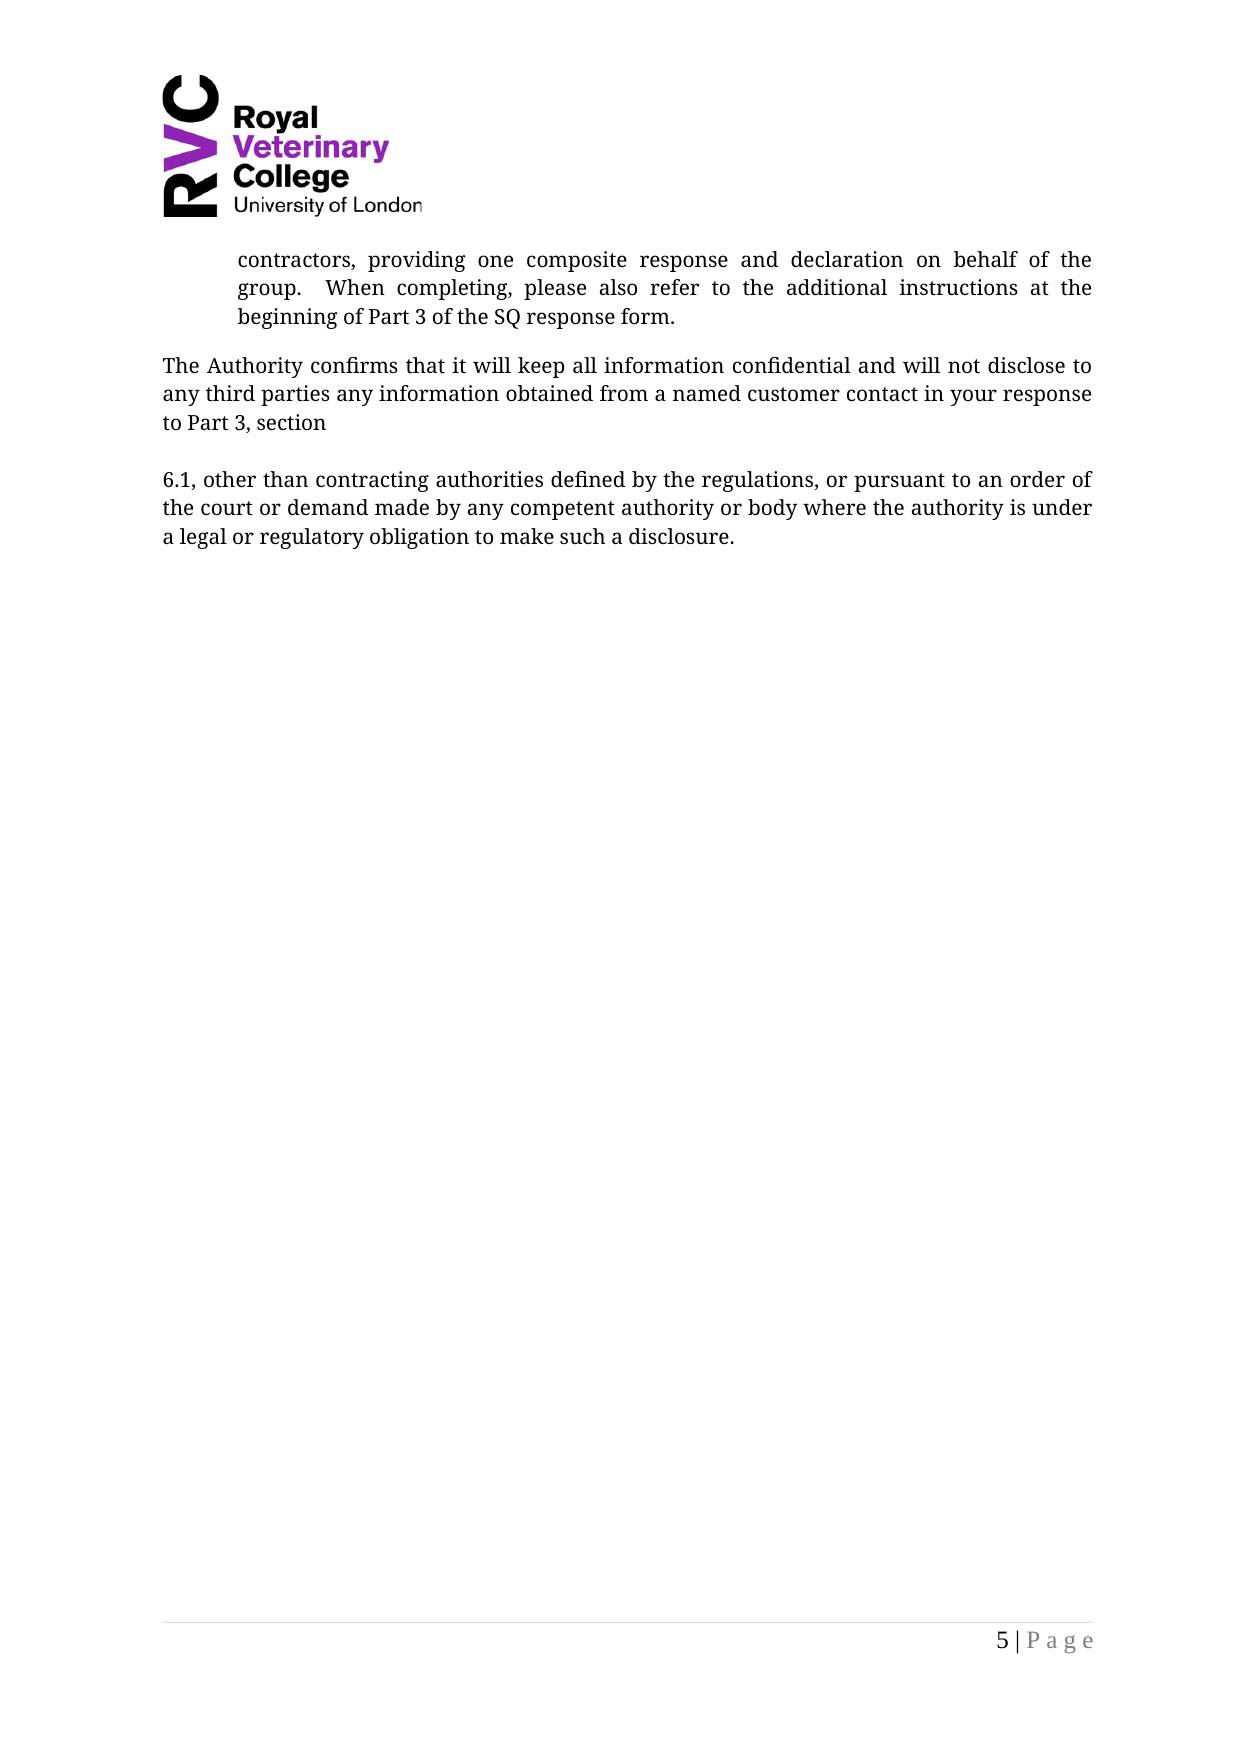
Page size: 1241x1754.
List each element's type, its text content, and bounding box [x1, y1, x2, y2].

picture [162, 75, 422, 217]
text The Authority confirms that it will keep all information confidential and will not disclose to any third parties any information obtained from a named customer contact in your response to Part 3, section [162, 351, 1093, 436]
text 6.1, other than contracting authorities defined by the regulations, or pursuant to an order of the court or demand made by any competent authority or body where the authority is under a legal or regulatory obligation to make such a disclosure. [162, 465, 1093, 550]
